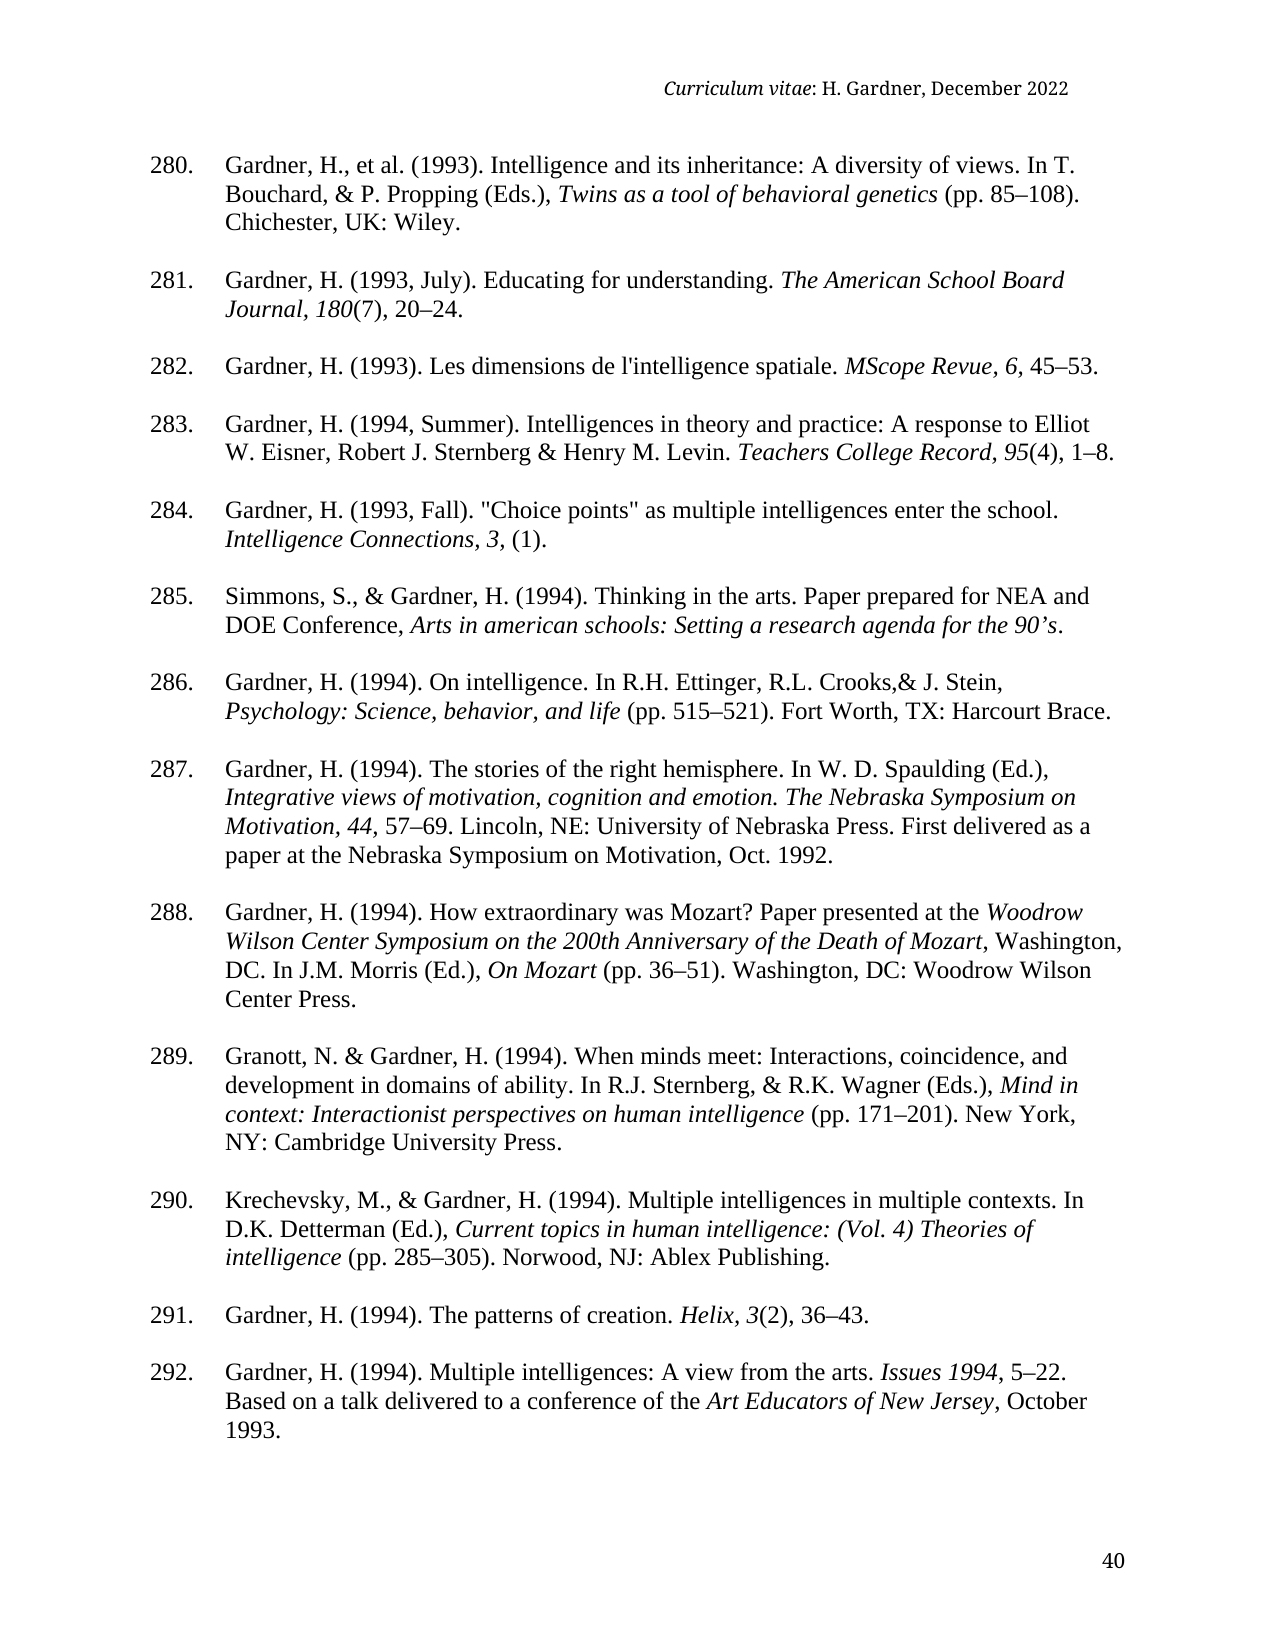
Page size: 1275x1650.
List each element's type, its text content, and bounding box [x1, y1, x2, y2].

list Gardner, H. (1993). Les dimensions de l'intelligence spatiale. MScope Revue, 6, 45–53. [150, 351, 1125, 380]
list Gardner, H. (1994). The stories of the right hemisphere. In W. D. Spaulding (Ed.), Integrative views of motivation, cognition and emotion. The Nebraska Symposium on Motivation, 44, 57–69. Lincoln, NE: University of Nebraska Press. First delivered as a paper at the Nebraska Symposium on Motivation, Oct. 1992. [150, 754, 1125, 869]
list Gardner, H. (1994, Summer). Intelligences in theory and practice: A response to Elliot W. Eisner, Robert J. Sternberg & Henry M. Levin. Teachers College Record, 95(4), 1–8. [150, 409, 1125, 466]
list Gardner, H., et al. (1993). Intelligence and its inheritance: A diversity of views. In T. Bouchard, & P. Propping (Eds.), Twins as a tool of behavioral genetics (pp. 85–108). Chichester, UK: Wiley. [150, 150, 1125, 236]
list Gardner, H. (1994). How extraordinary was Mozart? Paper presented at the Woodrow Wilson Center Symposium on the 200th Anniversary of the Death of Mozart, Washington, DC. In J.M. Morris (Ed.), On Mozart (pp. 36–51). Washington, DC: Woodrow Wilson Center Press. [150, 897, 1125, 1012]
list Gardner, H. (1994). On intelligence. In R.H. Ettinger, R.L. Crooks,& J. Stein, Psychology: Science, behavior, and life (pp. 515–521). Fort Worth, TX: Harcourt Brace. [150, 667, 1125, 725]
list Gardner, H. (1994). Multiple intelligences: A view from the arts. Issues 1994, 5–22. Based on a talk delivered to a conference of the Art Educators of New Jersey, October 1993. [150, 1357, 1125, 1444]
list Krechevsky, M., & Gardner, H. (1994). Multiple intelligences in multiple contexts. In D.K. Detterman (Ed.), Current topics in human intelligence: (Vol. 4) Theories of intelligence (pp. 285–305). Norwood, NJ: Ablex Publishing. [150, 1185, 1125, 1271]
list Simmons, S., & Gardner, H. (1994). Thinking in the arts. Paper prepared for NEA and DOE Conference, Arts in american schools: Setting a research agenda for the 90’s. [150, 581, 1125, 639]
list Granott, N. & Gardner, H. (1994). When minds meet: Interactions, coincidence, and development in domains of ability. In R.J. Sternberg, & R.K. Wagner (Eds.), Mind in context: Interactionist perspectives on human intelligence (pp. 171–201). New York, NY: Cambridge University Press. [150, 1041, 1125, 1156]
list Gardner, H. (1993, July). Educating for understanding. The American School Board Journal, 180(7), 20–24. [150, 265, 1125, 322]
list Gardner, H. (1993, Fall). "Choice points" as multiple intelligences enter the school. Intelligence Connections, 3, (1). [150, 495, 1125, 552]
list Gardner, H. (1994). The patterns of creation. Helix, 3(2), 36–43. [150, 1300, 1125, 1329]
